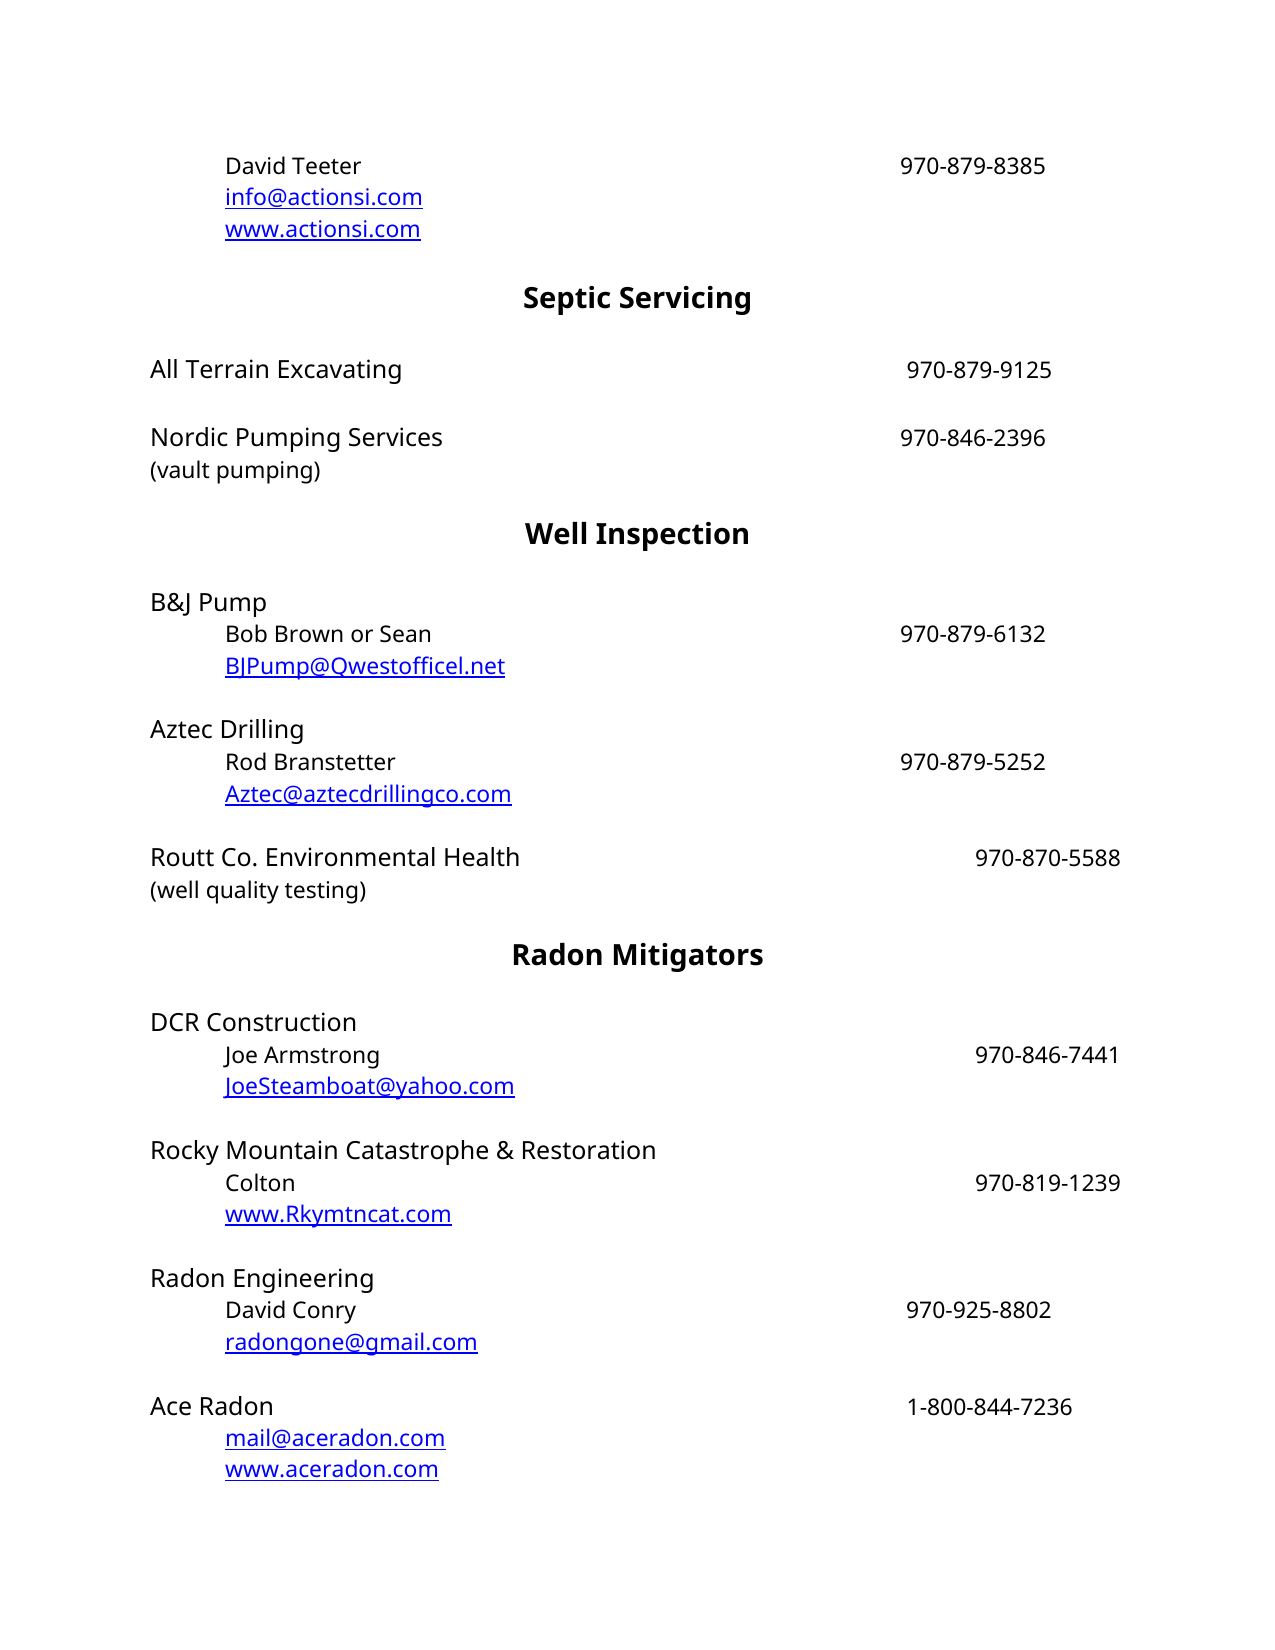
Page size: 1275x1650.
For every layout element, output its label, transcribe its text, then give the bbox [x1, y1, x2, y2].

text JoeSteamboat@yahoo.com [150, 1070, 1125, 1101]
text Radon Engineering [150, 1260, 1125, 1294]
text Rod Branstetter 970-879-5252 [150, 746, 1125, 777]
text BJPump@Qwestofficel.net [150, 650, 1125, 681]
text David Teeter 970-879-8385 [150, 150, 1125, 181]
text David Conry 970-925-8802 [150, 1294, 1125, 1326]
text (vault pumping) [150, 454, 1125, 485]
text B&J Pump [150, 584, 1125, 618]
text Bob Brown or Sean 970-879-6132 [150, 618, 1125, 650]
text Colton 970-819-1239 [150, 1167, 1125, 1198]
text Aztec Drilling [150, 712, 1125, 746]
text Septic Servicing [150, 278, 1125, 317]
text DCR Construction [150, 1005, 1125, 1039]
text Well Inspection [150, 513, 1125, 553]
text Nordic Pumping Services 970-846-2396 [150, 420, 1125, 454]
text www.aceradon.com [150, 1453, 1125, 1485]
text www.Rkymtncat.com [150, 1198, 1125, 1229]
text mail@aceradon.com [150, 1422, 1125, 1453]
text All Terrain Excavating 970-879-9125 [150, 352, 1125, 386]
text radongone@gmail.com [150, 1326, 1125, 1357]
text Ace Radon 1-800-844-7236 [150, 1388, 1125, 1422]
text (well quality testing) [150, 874, 1125, 905]
text Aztec@aztecdrillingco.com [150, 777, 1125, 809]
text Routt Co. Environmental Health 970-870-5588 [150, 840, 1125, 874]
text Radon Mitigators [150, 934, 1125, 973]
text Rocky Mountain Catastrophe & Restoration [150, 1132, 1125, 1167]
text info@actionsi.com [150, 181, 1125, 212]
text Joe Armstrong 970-846-7441 [150, 1039, 1125, 1070]
text www.actionsi.com [150, 212, 1125, 244]
